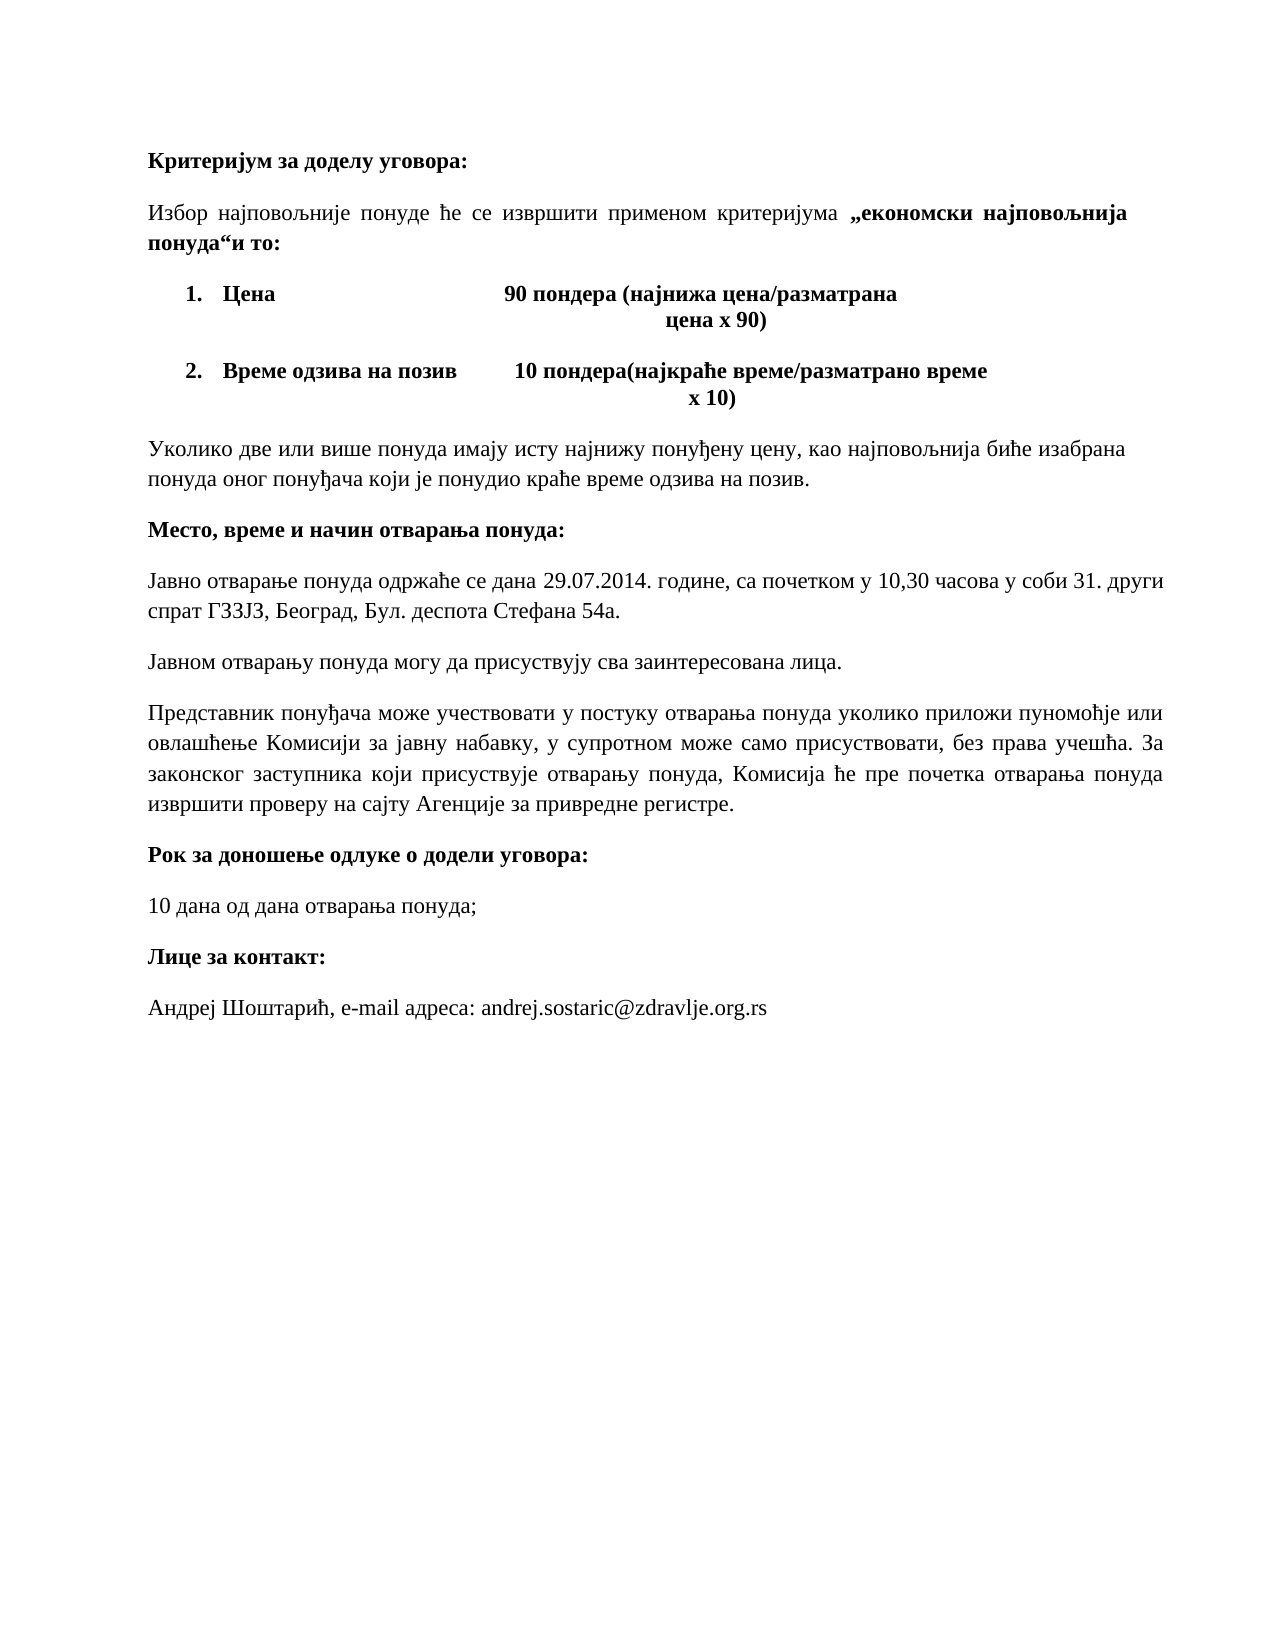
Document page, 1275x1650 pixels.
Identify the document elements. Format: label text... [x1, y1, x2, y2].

text Представник понуђача може учествовати у постуку отварања понуда уколико приложи пуномоћје или овлашћење Комисији за јавну набавку, у супротном може само присуствовати, без права учешћа. За законског заступника који присуствује отварању понуда, Комисија ће пре почетка отварања понуда извршити проверу на сајту Агенције за привредне регистре. [148, 699, 1165, 816]
list Време одзива на позив 10 пондера(најкраће време/разматрано време [185, 357, 1127, 384]
text х 10) [185, 384, 1127, 410]
text Уколико две или више понуда имају исту најнижу понуђену цену, као најповољнија биће изабрана понуда оног понуђача који је понудио краће време одзива на позив. [148, 435, 1127, 491]
text Лице за контакт: [148, 943, 1157, 969]
text Јавном отварању понуда могу да присуствују сва заинтересована лица. [148, 648, 1165, 674]
text Избор најповољније понуде ће се извршити применом критеријума „економски најповољнија понуда“и то: [148, 199, 1127, 255]
list Цена 90 пондера (најнижа цена/разматрана [185, 280, 1127, 306]
text 10 дана од дана отварања понуда; [148, 892, 1157, 918]
text Јавно отварање понуда одржаће се дана 29.07.2014. године, са почетком у 10,30 часова у соби 31. други спрат ГЗЗЈЗ, Београд, Бул. деспота Стефана 54а. [148, 567, 1165, 623]
text Рок за доношење одлуке о додели уговора: [148, 841, 1157, 867]
text Андреј Шоштарић, e-mail адреса: andrej.sostaric@zdravlje.org.rs [148, 994, 1127, 1020]
text Место, време и начин отварања понуда: [148, 516, 1165, 542]
text цена х 90) [185, 306, 1127, 333]
text Критеријум за доделу уговора: [148, 148, 1165, 174]
